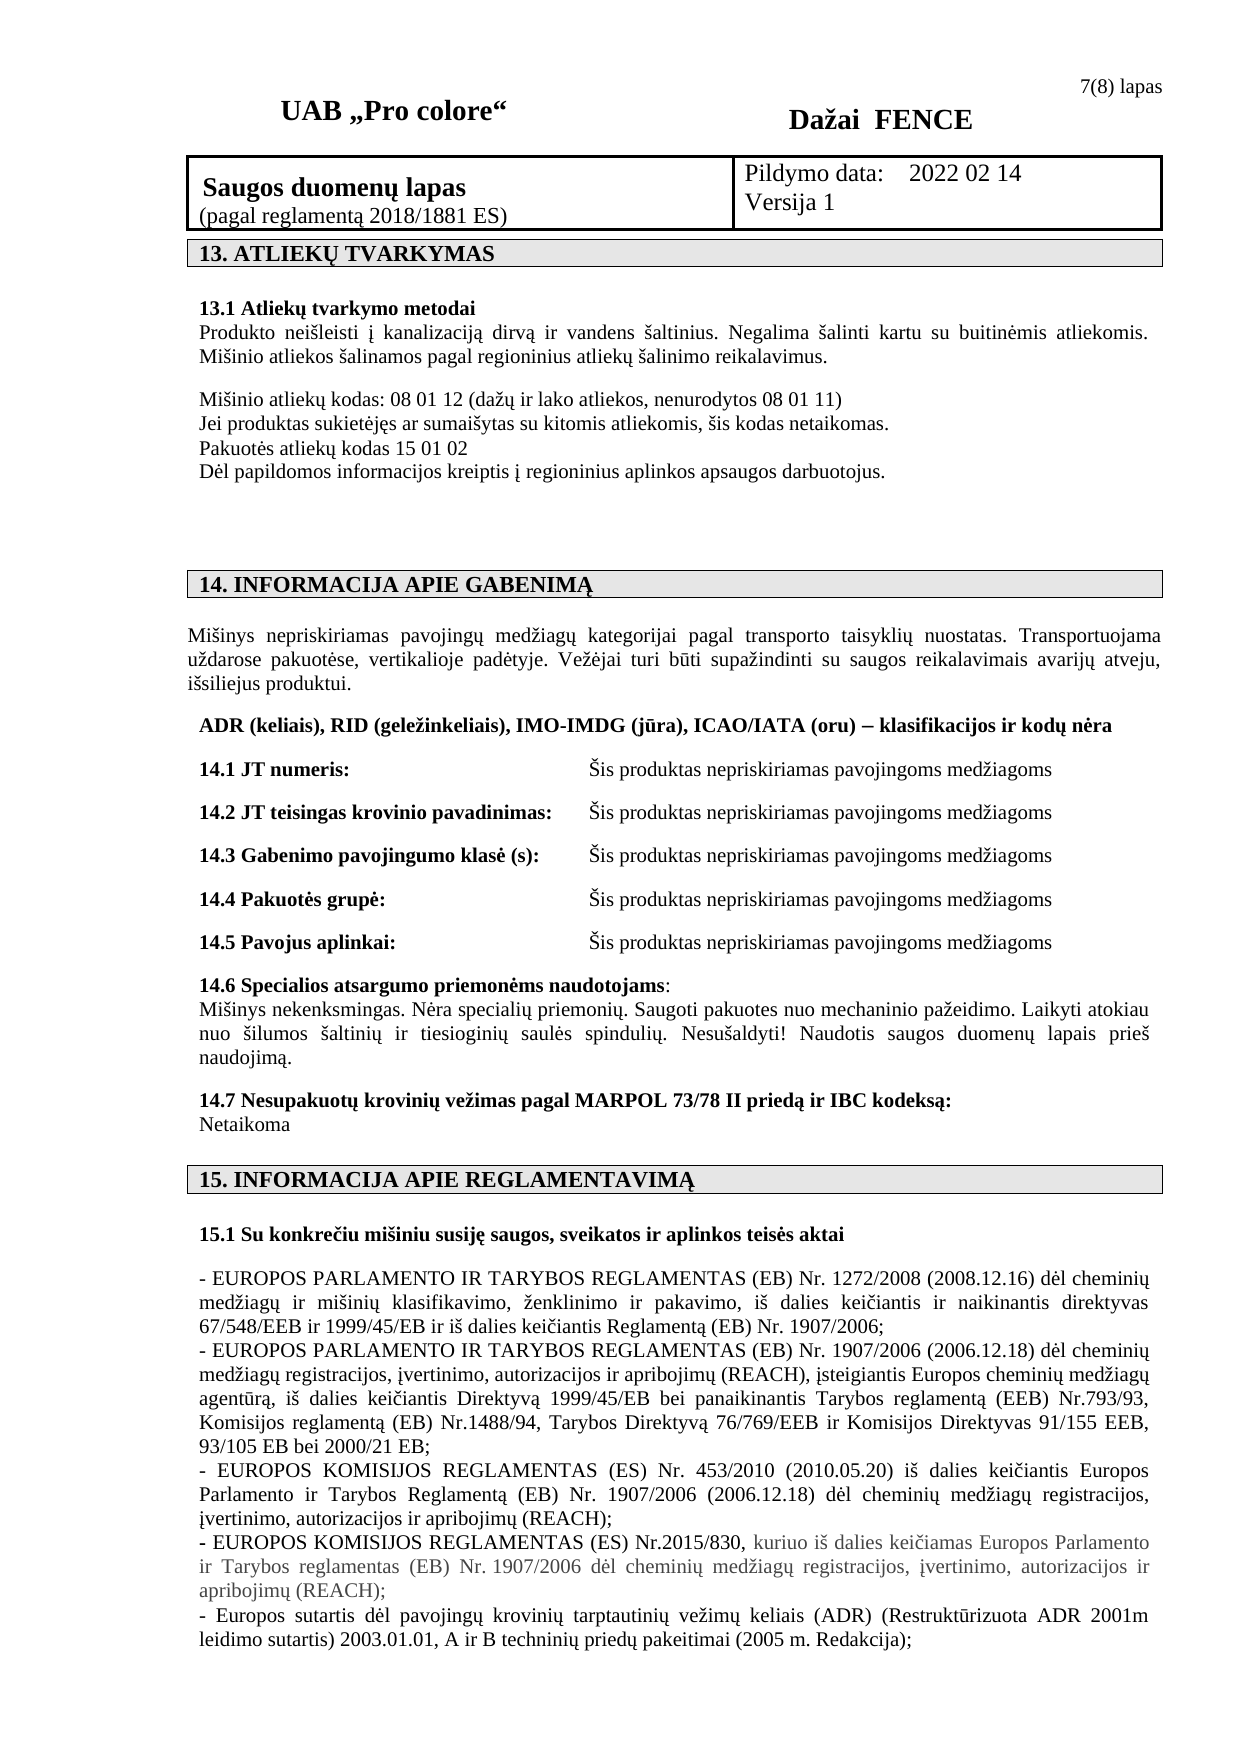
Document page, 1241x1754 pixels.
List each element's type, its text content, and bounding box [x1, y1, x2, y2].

table_cell 14.4 Pakuotės grupė: [188, 886, 577, 930]
table_cell Šis produktas nepriskiriamas pavojingoms medžiagoms [577, 800, 1162, 843]
table_cell Šis produktas nepriskiriamas pavojingoms medžiagoms [577, 930, 1162, 954]
table_header 15. INFORMACIJA APIE REGLAMENTAVIMĄ [188, 1166, 1162, 1193]
table_cell 14.5 Pavojus aplinkai: [188, 930, 577, 954]
table_cell 14.1 JT numeris: [188, 757, 577, 800]
table_cell Šis produktas nepriskiriamas pavojingoms medžiagoms [577, 843, 1162, 886]
table_header 15.1 Su konkrečiu mišiniu susiję saugos, sveikatos ir aplinkos teisės aktai [188, 1223, 1162, 1266]
table_header ADR (keliais), RID (geležinkeliais), IMO-IMDG (jūra), ICAO/IATA (oru) – klasifikacijos ir kodų nėra [188, 711, 1162, 757]
table_cell Šis produktas nepriskiriamas pavojingoms medžiagoms [577, 886, 1162, 930]
table_cell 14.3 Gabenimo pavojingumo klasė (s): [188, 843, 577, 886]
table_cell 14.7 Nesupakuotų krovinių vežimas pagal MARPOL 73/78 II priedą ir IBC kodeksą: Netaikoma [188, 1088, 1162, 1136]
table_cell 14.2 JT teisingas krovinio pavadinimas: [188, 800, 577, 843]
subtitle Mišinys nepriskiriamas pavojingų medžiagų kategorijai pagal transporto taisyklių nuostatas. Transportuojama uždarose pakuotėse, vertikalioje padėtyje. Vežėjai turi būti supažindinti su saugos reikalavimais avarijų atveju, išsiliejus produktui. [187, 623, 1162, 695]
table_header 14. INFORMACIJA APIE GABENIMĄ [188, 571, 1162, 597]
table_header 13. ATLIEKŲ TVARKYMAS [188, 240, 1162, 266]
table_header 14.6 Specialios atsargumo priemonėms naudotojams: Mišinys nekenksmingas. Nėra specialių priemonių. Saugoti pakuotes nuo mechaninio pažeidimo. Laikyti atokiau nuo šilumos šaltinių ir tiesioginių saulės spindulių. Nesušaldyti! Naudotis saugos duomenų lapais prieš naudojimą. [188, 973, 1162, 1088]
table_header 13.1 Atliekų tvarkymo metodai Produkto neišleisti į kanalizaciją dirvą ir vandens šaltinius. Negalima šalinti kartu su buitinėmis atliekomis. Mišinio atliekos šalinamos pagal regioninius atliekų šalinimo reikalavimus. Mišinio atliekų kodas: 08 01 12 (dažų ir lako atliekos, nenurodytos 08 01 11) Jei produktas sukietėjęs ar sumaišytas su kitomis atliekomis, šis kodas netaikomas. Pakuotės atliekų kodas 15 01 02 Dėl papildomos informacijos kreiptis į regioninius aplinkos apsaugos darbuotojus. [188, 296, 1162, 483]
table_cell Šis produktas nepriskiriamas pavojingoms medžiagoms [577, 757, 1162, 800]
table_cell - EUROPOS PARLAMENTO IR TARYBOS REGLAMENTAS (EB) Nr. 1272/2008 (2008.12.16) dėl cheminių medžiagų ir mišinių klasifikavimo, ženklinimo ir pakavimo, iš dalies keičiantis ir naikinantis direktyvas 67/548/EEB ir 1999/45/EB ir iš dalies keičiantis Reglamentą (EB) Nr. 1907/2006; - EUROPOS PARLAMENTO IR TARYBOS REGLAMENTAS (EB) Nr. 1907/2006 (2006.12.18) dėl cheminių medžiagų registracijos, įvertinimo, autorizacijos ir apribojimų (REACH), įsteigiantis Europos cheminių medžiagų agentūrą, iš dalies keičiantis Direktyvą 1999/45/EB bei panaikinantis Tarybos reglamentą (EEB) Nr.793/93, Komisijos reglamentą (EB) Nr.1488/94, Tarybos Direktyvą 76/769/EEB ir Komisijos Direktyvas 91/155 EEB, 93/105 EB bei 2000/21 EB; - EUROPOS KOMISIJOS REGLAMENTAS (ES) Nr. 453/2010 (2010.05.20) iš dalies keičiantis Europos Parlamento ir Tarybos Reglamentą (EB) Nr. 1907/2006 (2006.12.18) dėl cheminių medžiagų registracijos, įvertinimo, autorizacijos ir apribojimų (REACH); - EUROPOS KOMISIJOS REGLAMENTAS (ES) Nr.2015/830, kuriuo iš dalies keičiamas Europos Parlamento ir Tarybos reglamentas (EB) Nr. 1907/2006 dėl cheminių medžiagų registracijos, įvertinimo, autorizacijos ir apribojimų (REACH); - Europos sutartis dėl pavojingų krovinių tarptautinių vežimų keliais (ADR) (Restruktūrizuota ADR 2001m leidimo sutartis) 2003.01.01, A ir B techninių priedų pakeitimai (. Redakcija); [188, 1266, 1162, 1651]
